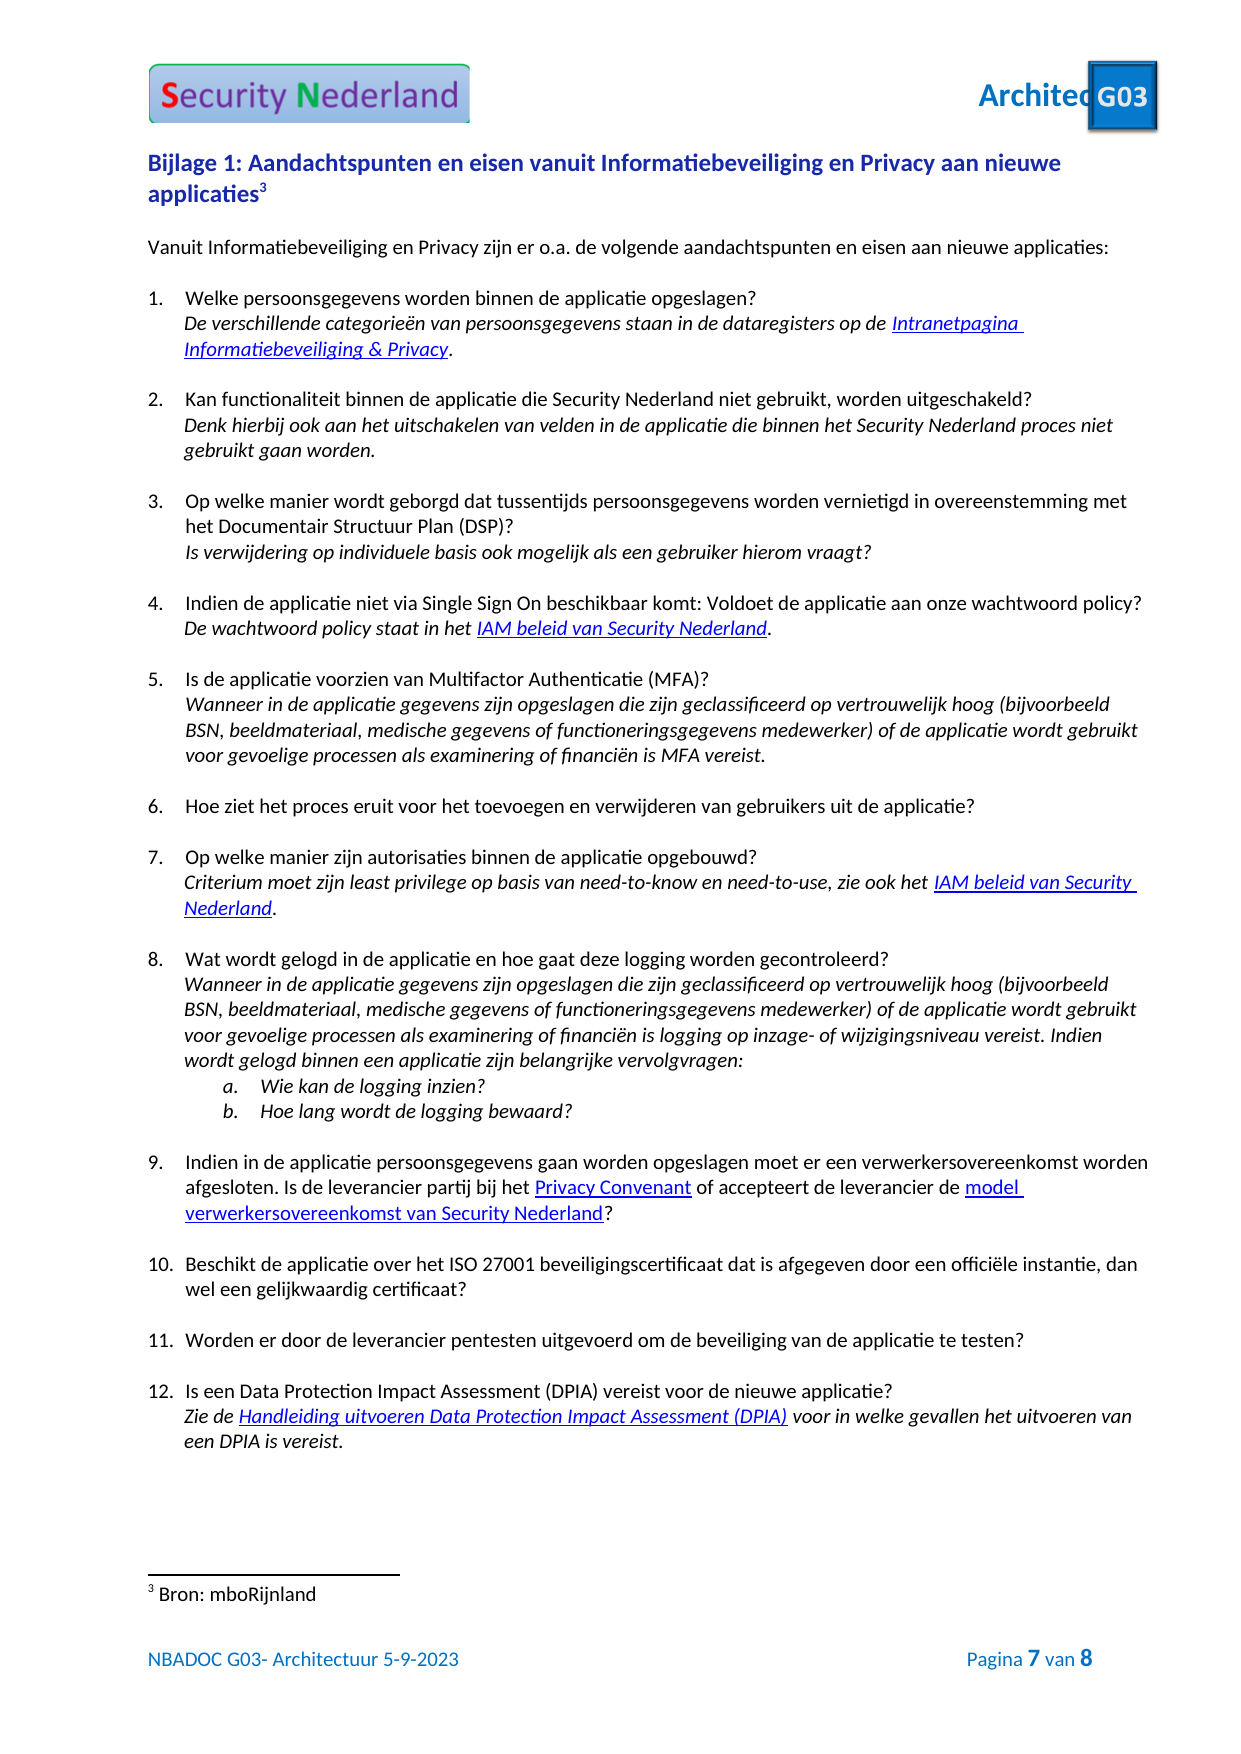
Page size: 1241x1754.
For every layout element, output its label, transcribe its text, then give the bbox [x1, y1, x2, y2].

picture [147, 62, 469, 122]
list Is een Data Protection Impact Assessment (DPIA) vereist voor de nieuwe applicatie? [148, 1378, 1152, 1403]
list Welke persoonsgegevens worden binnen de applicatie opgeslagen? [148, 285, 1152, 310]
text Denk hierbij ook aan het uitschakelen van velden in de applicatie die binnen het Security Nederland proces niet gebruikt gaan worden. [184, 412, 1152, 463]
list Op welke manier wordt geborgd dat tussentijds persoonsgegevens worden vernietigd in overeenstemming met het Documentair Structuur Plan (DSP)? [148, 488, 1152, 539]
text Vanuit Informatiebeveiliging en Privacy zijn er o.a. de volgende aandachtspunten en eisen aan nieuwe applicaties: [148, 234, 1152, 259]
list Is de applicatie voorzien van Multifactor Authenticatie (MFA)? [148, 666, 1152, 692]
list Wat wordt gelogd in de applicatie en hoe gaat deze logging worden gecontroleerd? [148, 946, 1152, 971]
list Indien de applicatie niet via Single Sign On beschikbaar komt: Voldoet de applicatie aan onze wachtwoord policy? [148, 590, 1152, 615]
list Wanneer in de applicatie gegevens zijn opgeslagen die zijn geclassificeerd op vertrouwelijk hoog (bijvoorbeeld BSN, beeldmateriaal, medische gegevens of functioneringsgegevens medewerker) of de applicatie wordt gebruikt voor gevoelige processen als examinering of financiën is MFA vereist. [185, 692, 1152, 768]
list Beschikt de applicatie over het ISO 27001 beveiligingscertificaat dat is afgegeven door een officiële instantie, dan wel een gelijkwaardig certificaat? [148, 1251, 1152, 1302]
list Kan functionaliteit binnen de applicatie die Security Nederland niet gebruikt, worden uitgeschakeld? [148, 387, 1152, 412]
list Indien in de applicatie persoonsgegevens gaan worden opgeslagen moet er een verwerkersovereenkomst worden afgesloten. Is de leverancier partij bij het Privacy Convenant of accepteert de leverancier de model verwerkersovereenkomst van Security Nederland? [148, 1149, 1152, 1225]
text De wachtwoord policy staat in het IAM beleid van Security Nederland. [184, 615, 1152, 641]
text De verschillende categorieën van persoonsgegevens staan in de dataregisters op de Intranetpagina Informatiebeveiliging & Privacy. [184, 310, 1152, 361]
text Criterium moet zijn least privilege op basis van need-to-know en need-to-use, zie ook het IAM beleid van Security Nederland. [184, 869, 1152, 920]
subtitle Bijlage 1: Aandachtspunten en eisen vanuit Informatiebeveiliging en Privacy aan nieuwe applicaties [148, 148, 1152, 209]
list Op welke manier zijn autorisaties binnen de applicatie opgebouwd? [148, 844, 1152, 869]
text Zie de Handleiding uitvoeren Data Protection Impact Assessment (DPIA) voor in welke gevallen het uitvoeren van een DPIA is vereist. [184, 1403, 1152, 1454]
list Wie kan de logging inzien? [223, 1073, 1152, 1098]
list Hoe lang wordt de logging bewaard? [223, 1098, 1152, 1124]
list Hoe ziet het proces eruit voor het toevoegen en verwijderen van gebruikers uit de applicatie? [148, 793, 1152, 819]
picture [1078, 57, 1163, 139]
text Wanneer in de applicatie gegevens zijn opgeslagen die zijn geclassificeerd op vertrouwelijk hoog (bijvoorbeeld BSN, beeldmateriaal, medische gegevens of functioneringsgegevens medewerker) of de applicatie wordt gebruikt voor gevoelige processen als examinering of financiën is logging op inzage- of wijzigingsniveau vereist. Indien wordt gelogd binnen een applicatie zijn belangrijke vervolgvragen: [184, 971, 1152, 1073]
text Is verwijdering op individuele basis ook mogelijk als een gebruiker hierom vraagt? [148, 539, 1152, 564]
list Worden er door de leverancier pentesten uitgevoerd om de beveiliging van de applicatie te testen? [148, 1327, 1152, 1352]
